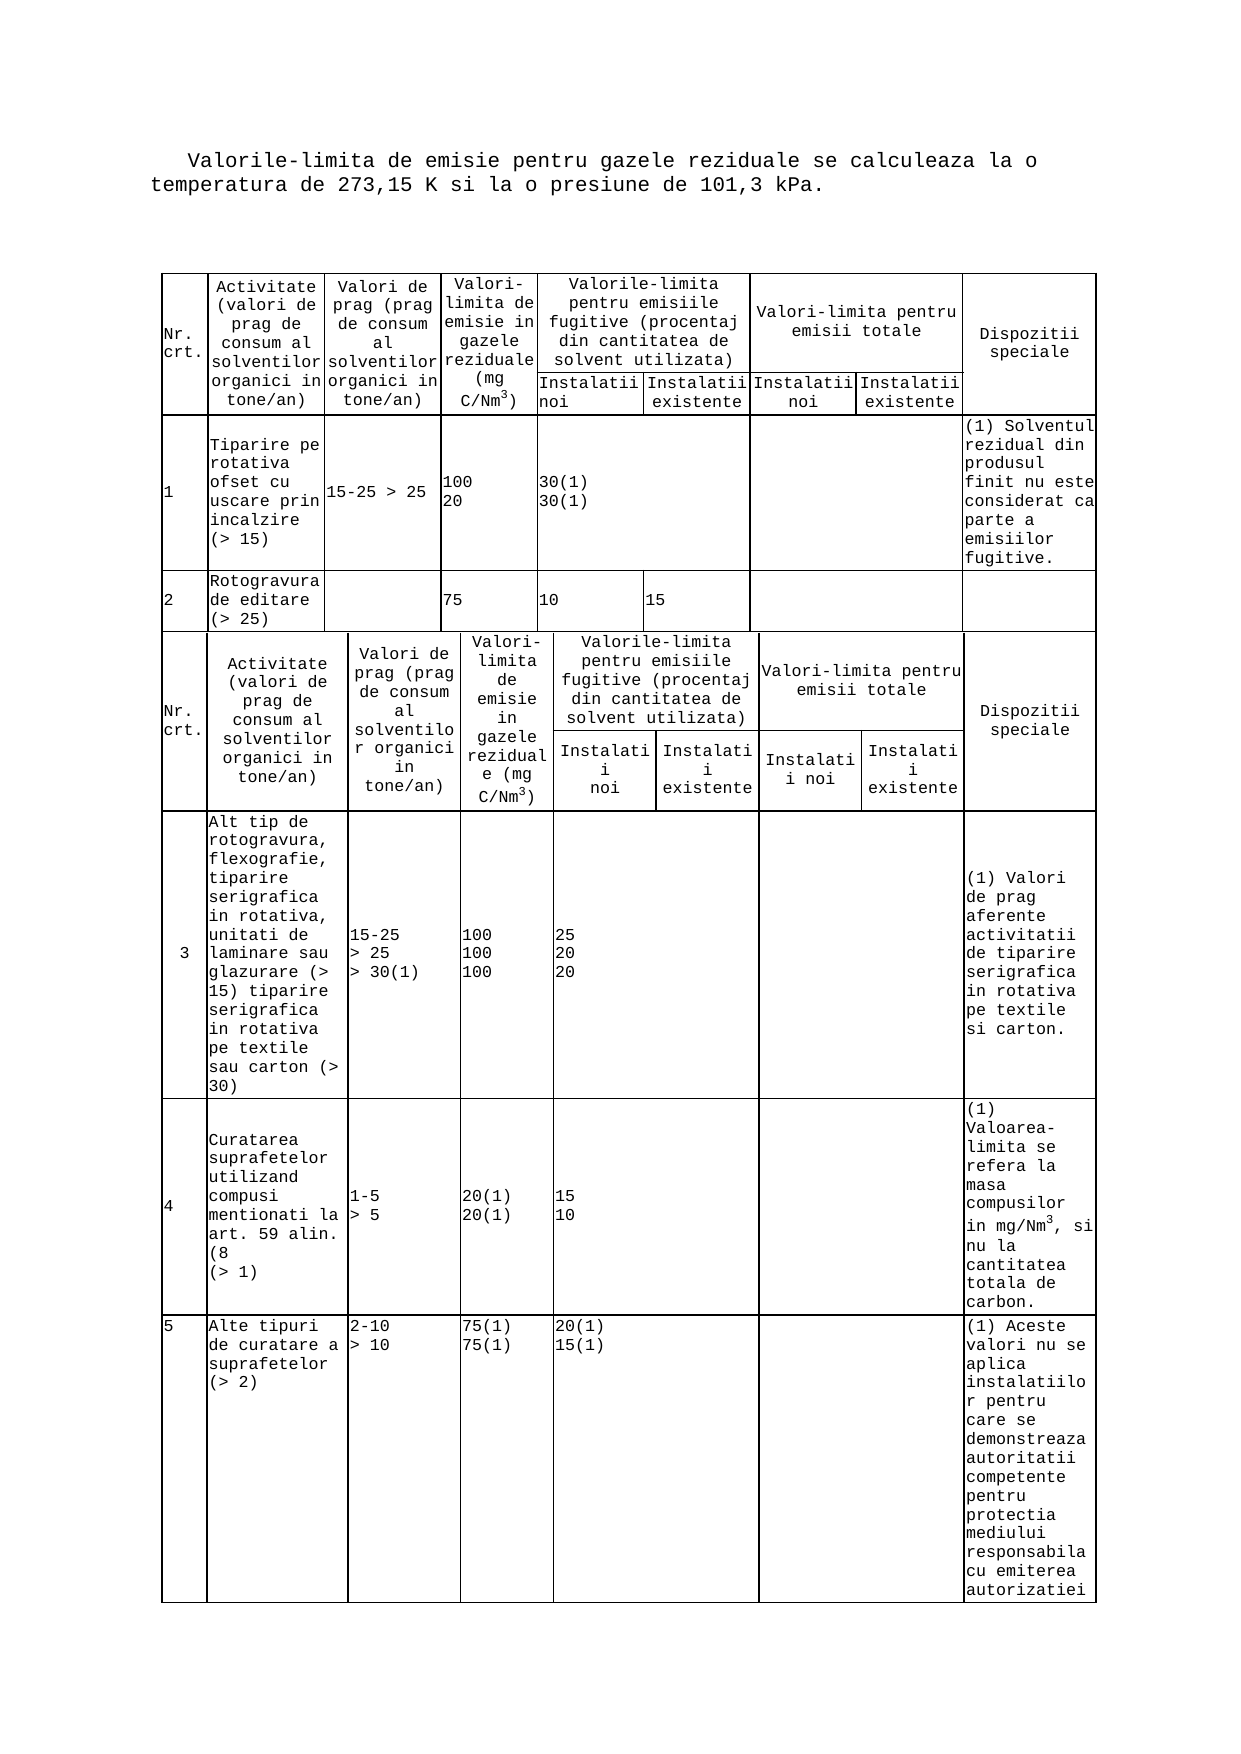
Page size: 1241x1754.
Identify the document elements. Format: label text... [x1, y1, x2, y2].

table_cell 3 [163, 812, 206, 1097]
table_cell Alt tip de rotogravura, flexografie, tiparire serigrafica in rotativa, unitati de laminare sau glazurare (> 15) tiparire serigrafica in rotativa pe textile sau carton (> 30) [208, 812, 347, 1097]
table_cell Instalatii noi [554, 731, 655, 810]
table_cell [963, 571, 1095, 631]
table_cell 15 [644, 571, 749, 631]
table_cell Instalatii existente [657, 731, 758, 810]
table_header Nr. crt. [163, 274, 207, 414]
table_cell 20(1) 15(1) [554, 1316, 758, 1602]
table_cell [760, 1316, 963, 1602]
table_cell 75 [442, 571, 537, 631]
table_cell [965, 1316, 1095, 1602]
table_header Valori-limita de emisie in gazele reziduale (mg C/Nm3) [461, 632, 553, 810]
table_cell 25 20 20 [554, 812, 758, 1097]
table_cell [325, 571, 440, 631]
table_header Activitate (valori de prag de consum al solventilor organici in tone/an) [208, 632, 348, 810]
table_header Valorile-limita pentru emisiile fugitive (procentaj din cantitatea de solvent utilizata) [538, 274, 749, 372]
table_cell 100 20 [442, 416, 537, 569]
table_cell Instalatii existente [857, 373, 962, 414]
table_cell (1) Solventul rezidual din produsul finit nu este considerat ca parte a emisiilor fugitive. [963, 416, 1095, 569]
table_header Valori-limita pentru emisii totale [751, 274, 962, 372]
table_header Dispozitii speciale [965, 632, 1095, 810]
table_cell (1) Valoarea-limita se refera la masa compusilor in mg/Nm3, si nu la cantitatea totala de carbon. [965, 1099, 1095, 1314]
table_header Valori-limita pentru emisii totale [760, 632, 964, 730]
table_cell 2-10 > 10 [349, 1316, 460, 1602]
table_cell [208, 1316, 347, 1602]
table_cell 15-25 > 25 > 30(1) [349, 812, 460, 1097]
table_header Valori de prag (prag de consum al solventilor organici in tone/an) [325, 274, 440, 414]
table_cell Instalatii noi [538, 373, 643, 414]
table_cell 1 [163, 416, 207, 569]
text Valorile-limita de emisie pentru gazele reziduale se calculeaza la o temperatura de 273,15 K si la o presiune de 101,3 kPa. [150, 150, 1090, 273]
table_header Valorile-limita pentru emisiile fugitive (procentaj din cantitatea de solvent utilizata) [554, 632, 759, 730]
table_cell 2 [163, 571, 207, 631]
table_cell 10 [538, 571, 643, 631]
table_cell 15-25 > 25 [325, 416, 440, 569]
table_cell 1-5 > 5 [349, 1099, 460, 1314]
table_cell (1) Valori de prag aferente activitatii de tiparire serigrafica in rotativa pe textile si carton. [965, 812, 1095, 1097]
table_cell Instalatii existente [644, 373, 749, 414]
table_header Valori de prag (prag de consum al solventilor organici in tone/an) [349, 632, 460, 810]
table_cell 100 100 100 [461, 812, 553, 1097]
table_cell Instalatii existente [862, 731, 963, 810]
table_cell 20(1) 20(1) [461, 1099, 553, 1314]
table_header Nr. crt. [163, 632, 207, 810]
table_cell 15 10 [554, 1099, 758, 1314]
table_cell Instalatii noi [751, 373, 855, 414]
table_cell Instalatii noi [760, 731, 861, 810]
table_cell 75(1) 75(1) [461, 1316, 553, 1602]
table_cell 30(1) 30(1) [538, 416, 749, 569]
table_cell Rotogravura de editare (> 25) [209, 571, 324, 631]
table_header Valori-limita de emisie in gazele reziduale (mg C/Nm3) [442, 274, 537, 414]
table_cell 4 [163, 1099, 206, 1314]
table_cell Curatarea suprafetelor utilizand compusi mentionati la art. 59 alin. (8 (> 1) [208, 1099, 347, 1314]
table_cell [760, 1099, 963, 1314]
table_cell [751, 416, 962, 569]
table_header Dispozitii speciale [963, 274, 1095, 414]
table_header Activitate (valori de prag de consum al solventilor organici in tone/an) [209, 274, 324, 414]
table_cell [751, 571, 962, 631]
table_cell 5 [163, 1316, 206, 1602]
table_cell Tiparire pe rotativa ofset cu uscare prin incalzire (> 15) [209, 416, 324, 569]
table_cell [760, 812, 963, 1097]
